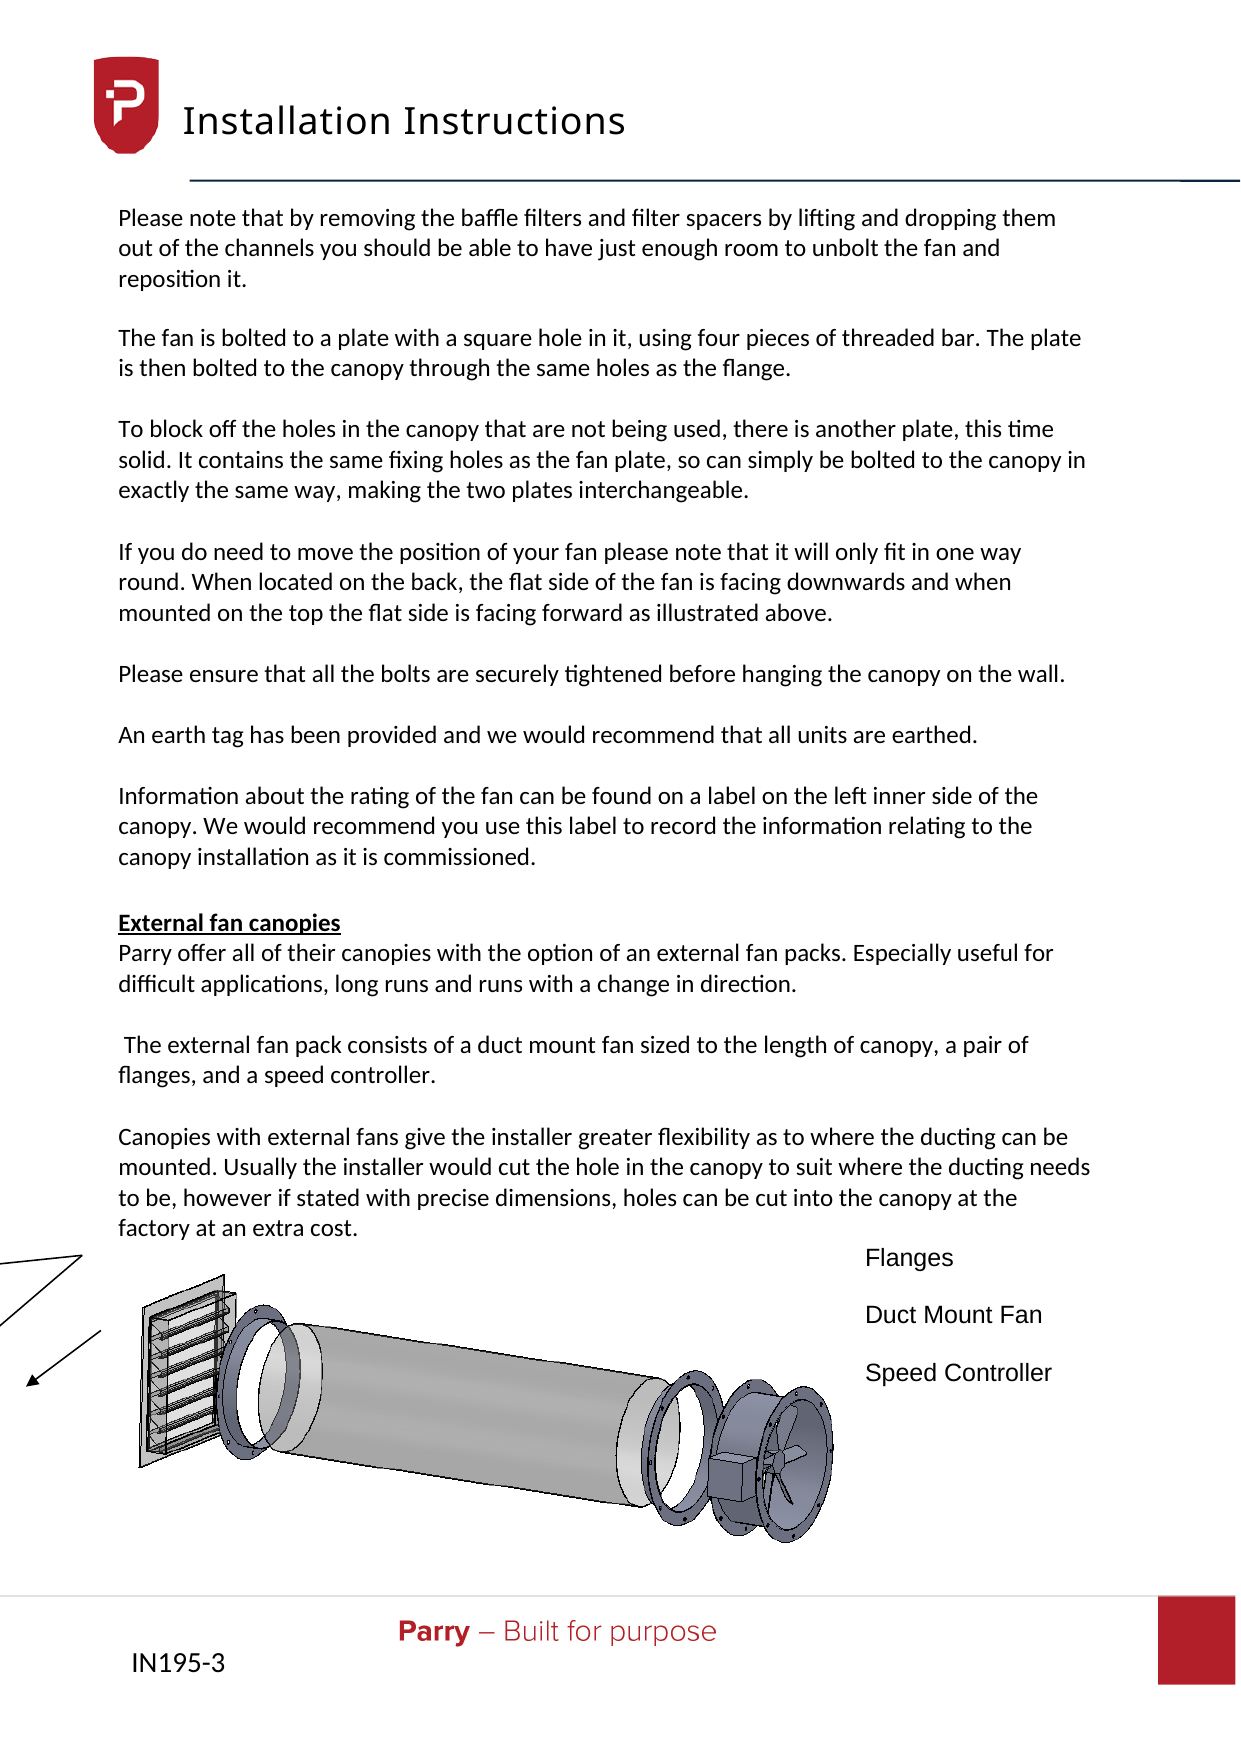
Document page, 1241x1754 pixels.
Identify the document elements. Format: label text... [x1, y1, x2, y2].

text Please note that by removing the baffle filters and filter spacers by lifting and dropping them out of the channels you should be able to have just enough room to unbolt the fan and reposition it. [118, 202, 1093, 293]
text To block off the holes in the canopy that are not being used, there is another plate, this time solid. It contains the same fixing holes as the fan plate, so can simply be bolted to the canopy in exactly the same way, making the two plates interchangeable. [118, 413, 1093, 505]
text Duct Mount Fan [845, 1300, 1093, 1329]
picture [93, 56, 159, 152]
text Speed Controller [845, 1358, 1093, 1386]
picture [0, 1583, 1236, 1686]
text External fan canopies [118, 907, 1093, 937]
text The fan is bolted to a plate with a square hole in it, using four pieces of threaded bar. The plate is then bolted to the canopy through the same holes as the flange. [118, 322, 1093, 383]
text The external fan pack consists of a duct mount fan sized to the length of canopy, a pair of flanges, and a speed controller. [118, 1029, 1093, 1090]
text Canopies with external fans give the installer greater flexibility as to where the ducting can be mounted. Usually the installer would cut the hole in the canopy to suit where the ducting needs to be, however if stated with precise dimensions, holes can be cut into the canopy at the factory at an extra cost. [118, 1121, 1093, 1243]
text Parry offer all of their canopies with the option of an external fan packs. Especially useful for difficult applications, long runs and runs with a change in direction. [118, 937, 1093, 998]
picture [118, 1255, 845, 1556]
text Please ensure that all the bolts are securely tightened before hanging the canopy on the wall. [118, 658, 1093, 688]
text An earth tag has been provided and we would recommend that all units are earthed. [118, 719, 1093, 749]
text Information about the rating of the fan can be found on a label on the left inner side of the canopy. We would recommend you use this label to record the information relating to the canopy installation as it is commissioned. [118, 780, 1093, 871]
text Flanges [118, 1243, 1093, 1271]
text If you do need to move the position of your fan please note that it will only fit in one way round. When located on the back, the flat side of the fan is facing downwards and when mounted on the top the flat side is facing forward as illustrated above. [118, 536, 1093, 627]
